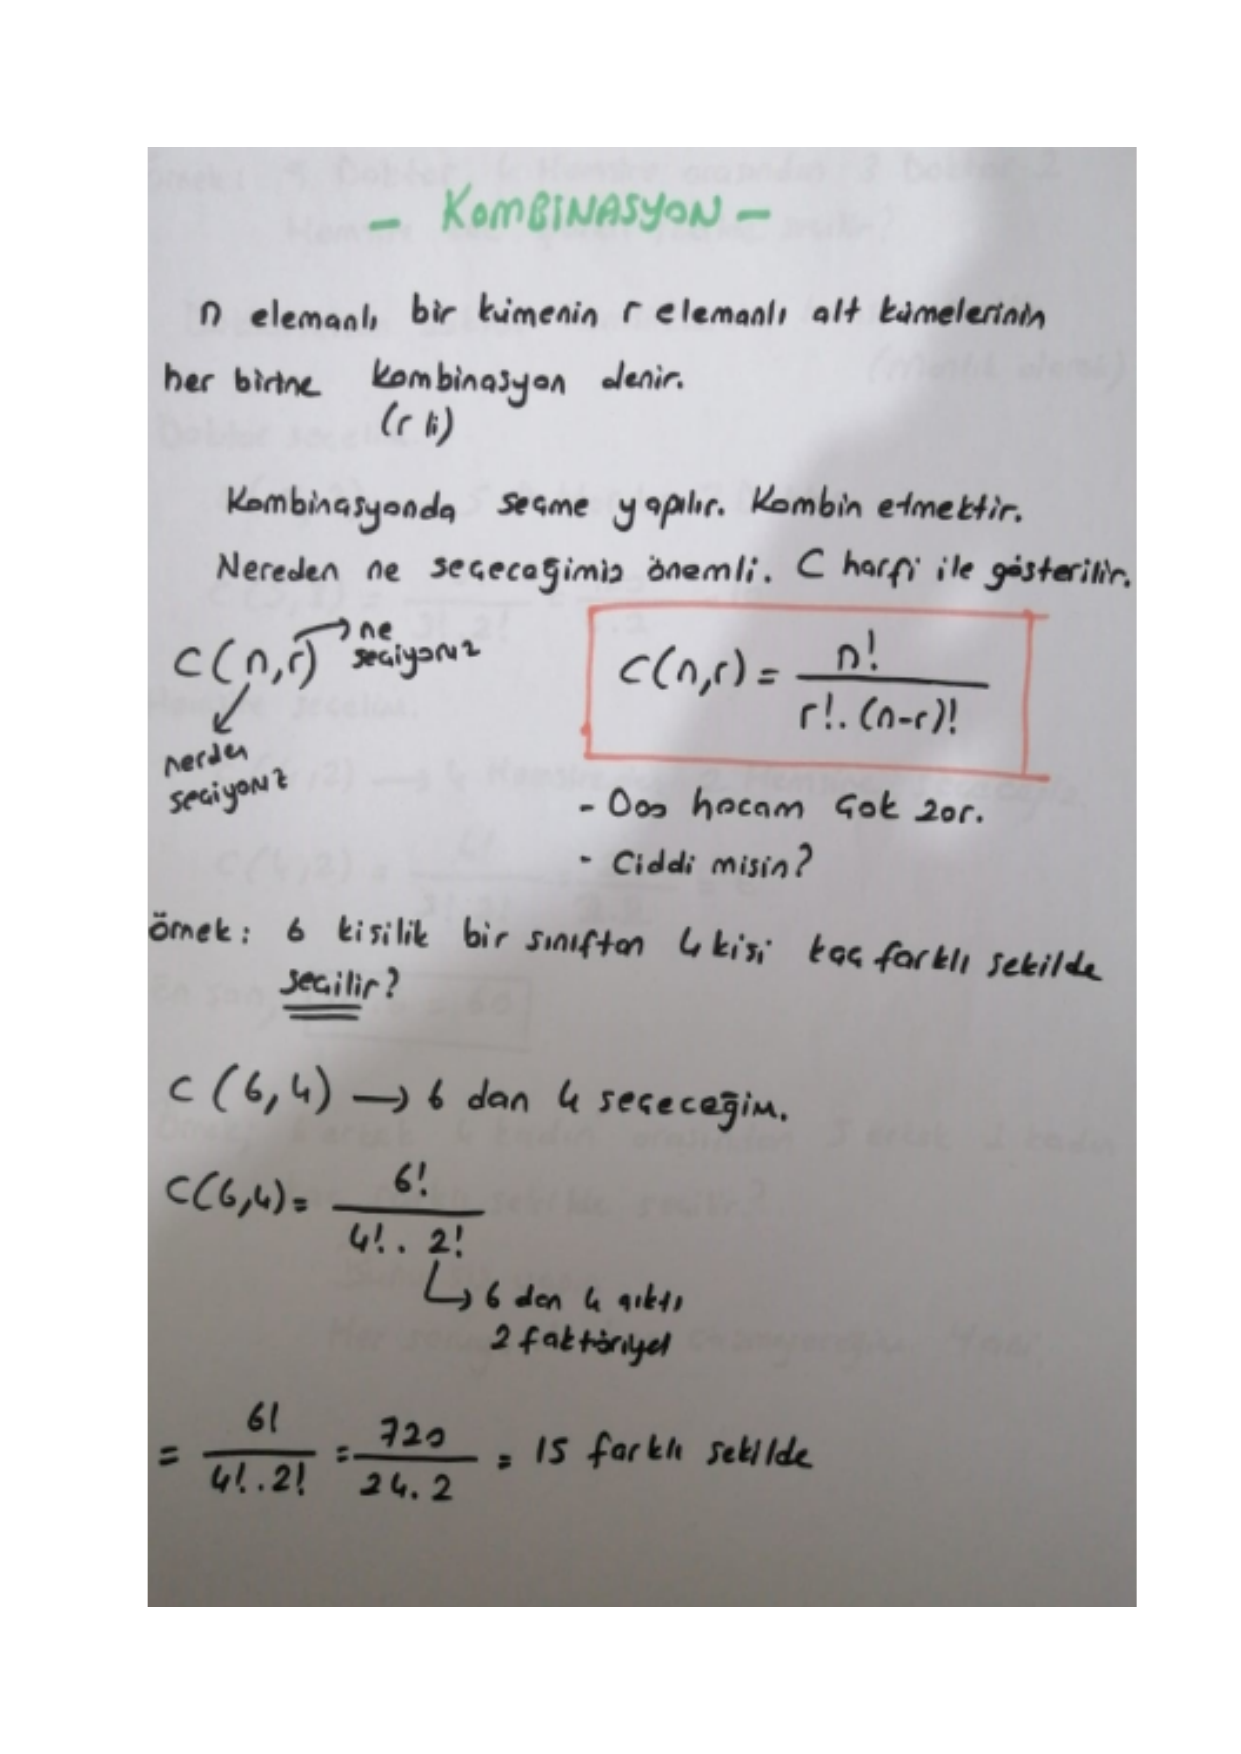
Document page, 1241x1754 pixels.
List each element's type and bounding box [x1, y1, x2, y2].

picture [147, 147, 1137, 1607]
